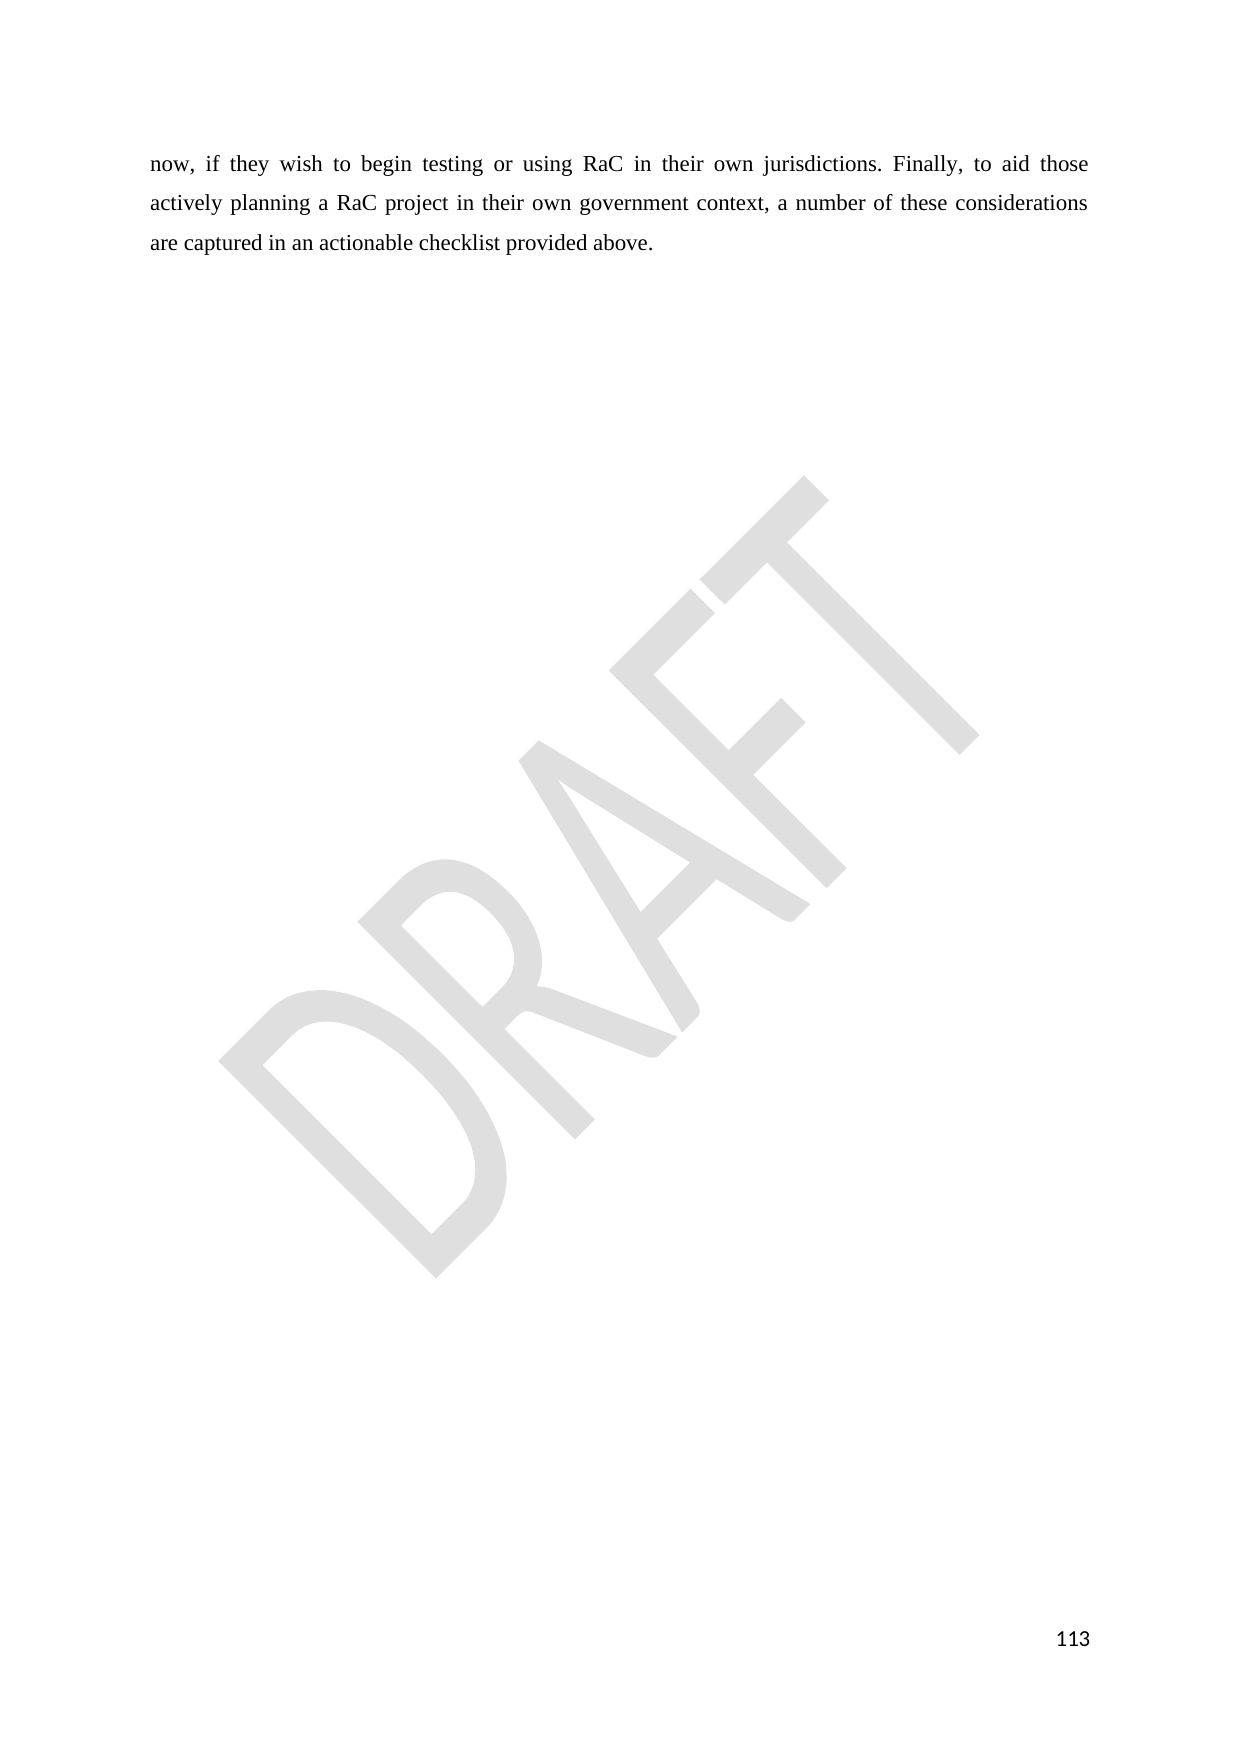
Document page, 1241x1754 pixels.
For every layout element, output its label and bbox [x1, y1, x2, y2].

text [150, 150, 1090, 255]
